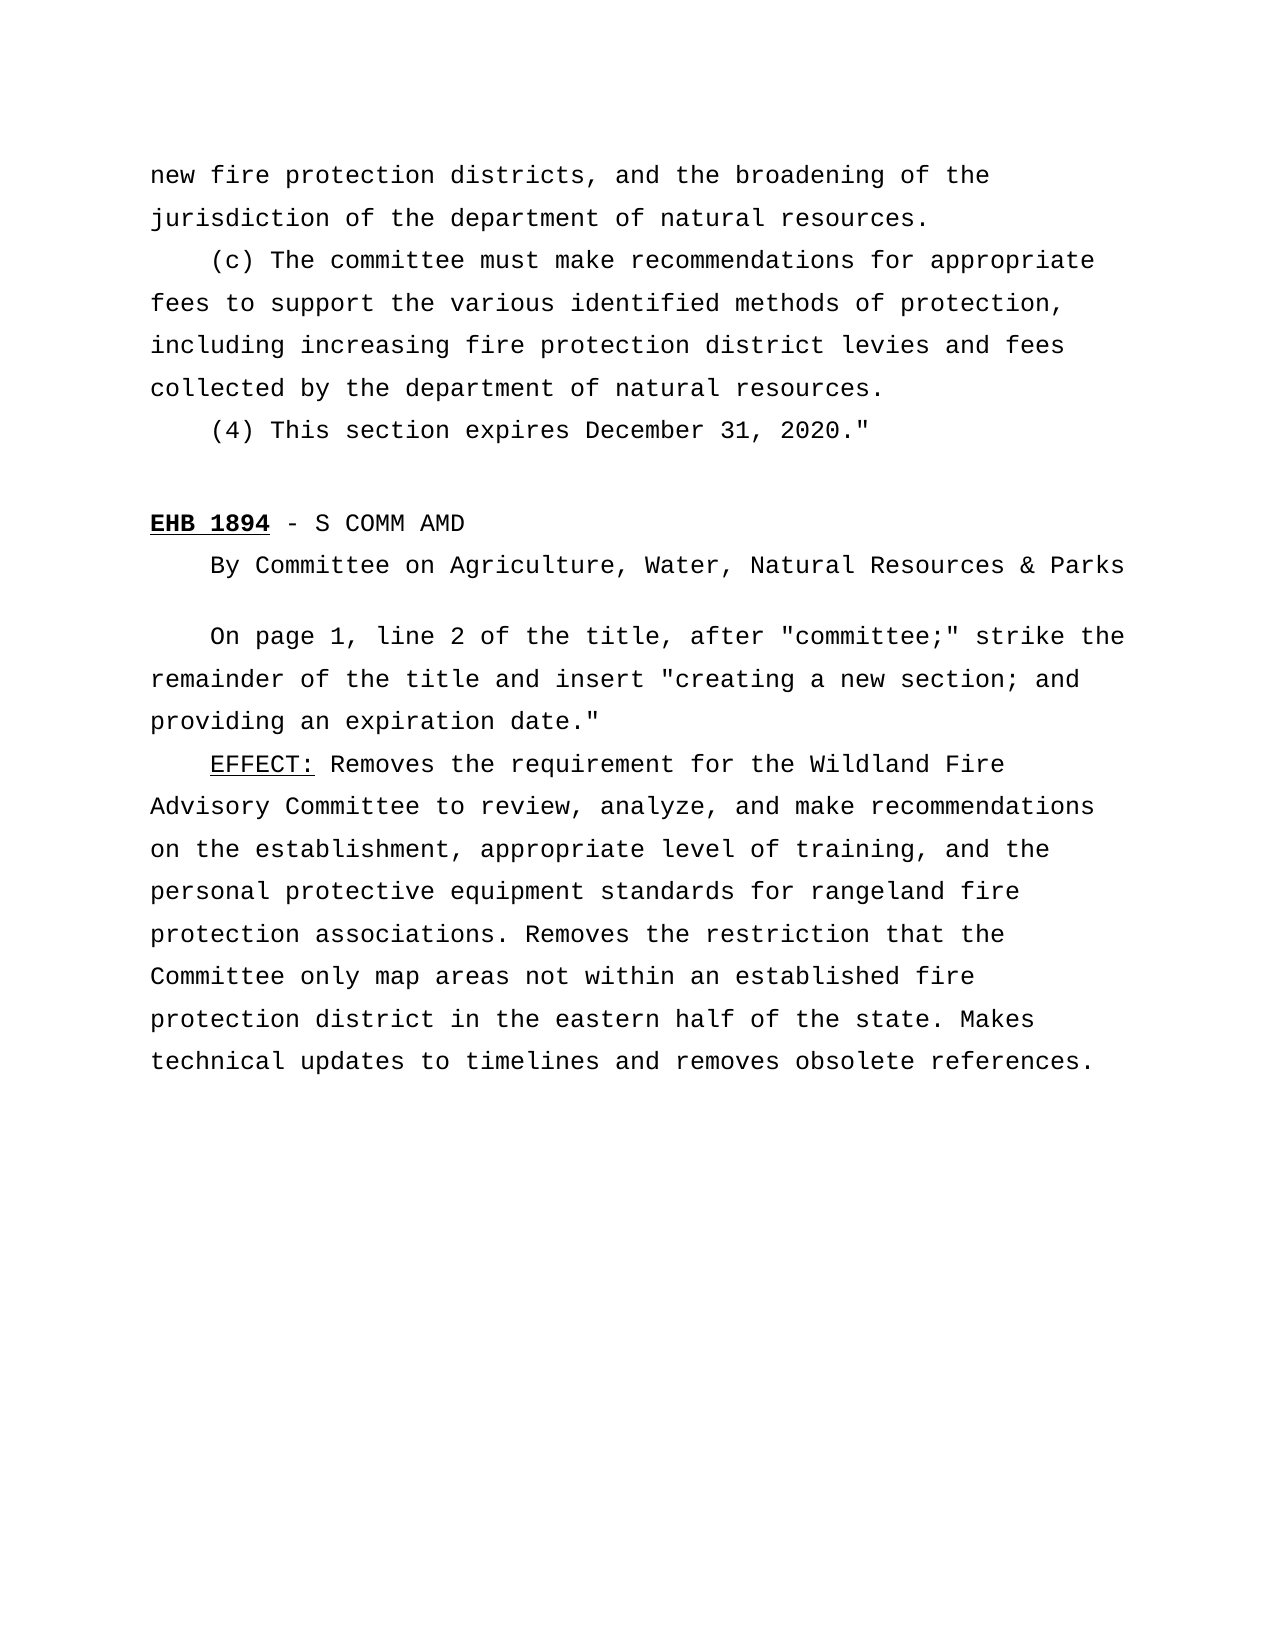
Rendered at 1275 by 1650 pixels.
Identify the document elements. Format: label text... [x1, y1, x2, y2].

text By Committee on Agriculture, Water, Natural Resources & Parks [150, 540, 1125, 582]
text On page 1, line 2 of the title, after "committee;" strike the remainder of the title and insert "creating a new section; and providing an expiration date." [150, 611, 1125, 738]
text EFFECT: Removes the requirement for the Wildland Fire Advisory Committee to review, analyze, and make recommendations on the establishment, appropriate level of training, and the personal protective equipment standards for rangeland fire protection associations. Removes the restriction that the Committee only map areas not within an established fire protection district in the eastern half of the state. Makes technical updates to timelines and removes obsolete references. [150, 738, 1125, 1078]
text (c) The committee must make recommendations for appropriate fees to support the various identified methods of protection, including increasing fire protection district levies and fees collected by the department of natural resources. [150, 235, 1125, 405]
text (4) This section expires December 31, 2020." [150, 405, 1125, 447]
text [150, 150, 1125, 235]
text EHB 1894 - S COMM AMD [150, 497, 1125, 540]
